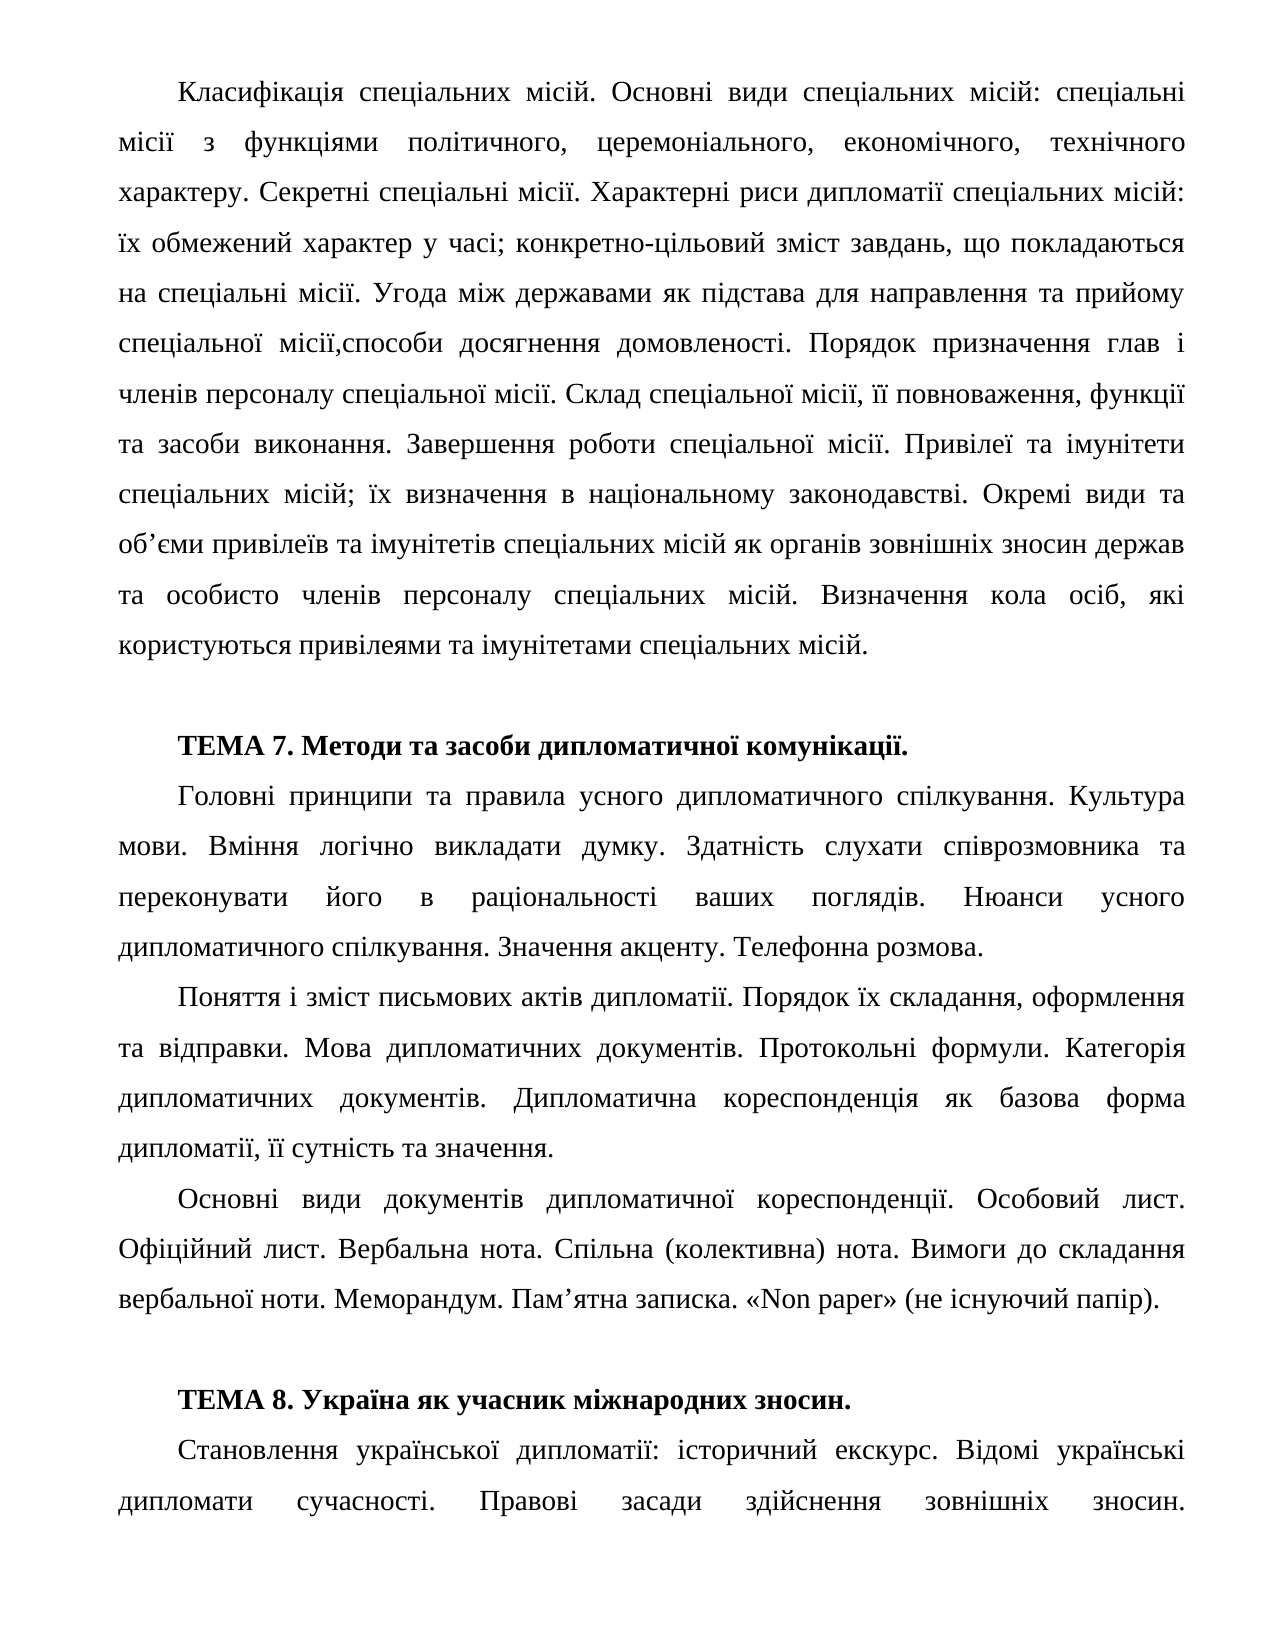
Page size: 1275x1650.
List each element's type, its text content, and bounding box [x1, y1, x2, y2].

text Поняття і зміст письмових актів дипломатії. Порядок їх складання, оформлення та відправки. Мова дипломатичних документів. Протокольні формули. Категорія дипломатичних документів. Дипломатична кореспонденція як базова форма дипломатії, її сутність та значення. [118, 979, 1186, 1164]
text ТЕМА 8. Україна як учасник міжнародних зносин. [118, 1382, 1186, 1416]
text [118, 1432, 1186, 1516]
text Основні види документів дипломатичної кореспонденції. Особовий лист. Офіційний лист. Вербальна нота. Спільна (колективна) нота. Вимоги до складання вербальної ноти. Меморандум. Пам’ятна записка. «Non paper» (не існуючий папір). [118, 1181, 1186, 1315]
text ТЕМА 7. Методи та засоби дипломатичної комунікації. [118, 728, 1186, 761]
text Класифікація спеціальних місій. Основні види спеціальних місій: спеціальні місії з функціями політичного, церемоніального, економічного, технічного характеру. Секретні спеціальні місії. Характерні риси дипломатії спеціальних місій: їх обмежений характер у часі; конкретно-цільовий зміст завдань, що покладаються на спеціальні місії. Угода між державами як підстава для направлення та прийому спеціальної місії,способи досягнення домовленості. Порядок призначення глав і членів персоналу спеціальної місії. Склад спеціальної місії, її повноваження, функції та засоби виконання. Завершення роботи спеціальної місії. Привілеї та імунітети спеціальних місій; їх визначення в національному законодавстві. Окремі види та об’єми привілеїв та імунітетів спеціальних місій як органів зовнішніх зносин держав та особисто членів персоналу спеціальних місій. Визначення кола осіб, які користуються привілеями та імунітетами спеціальних місій. [118, 74, 1186, 661]
text Головні принципи та правила усного дипломатичного спілкування. Культура мови. Вміння логічно викладати думку. Здатність слухати співрозмовника та переконувати його в раціональності ваших поглядів. Нюанси усного дипломатичного спілкування. Значення акценту. Телефонна розмова. [118, 778, 1186, 963]
